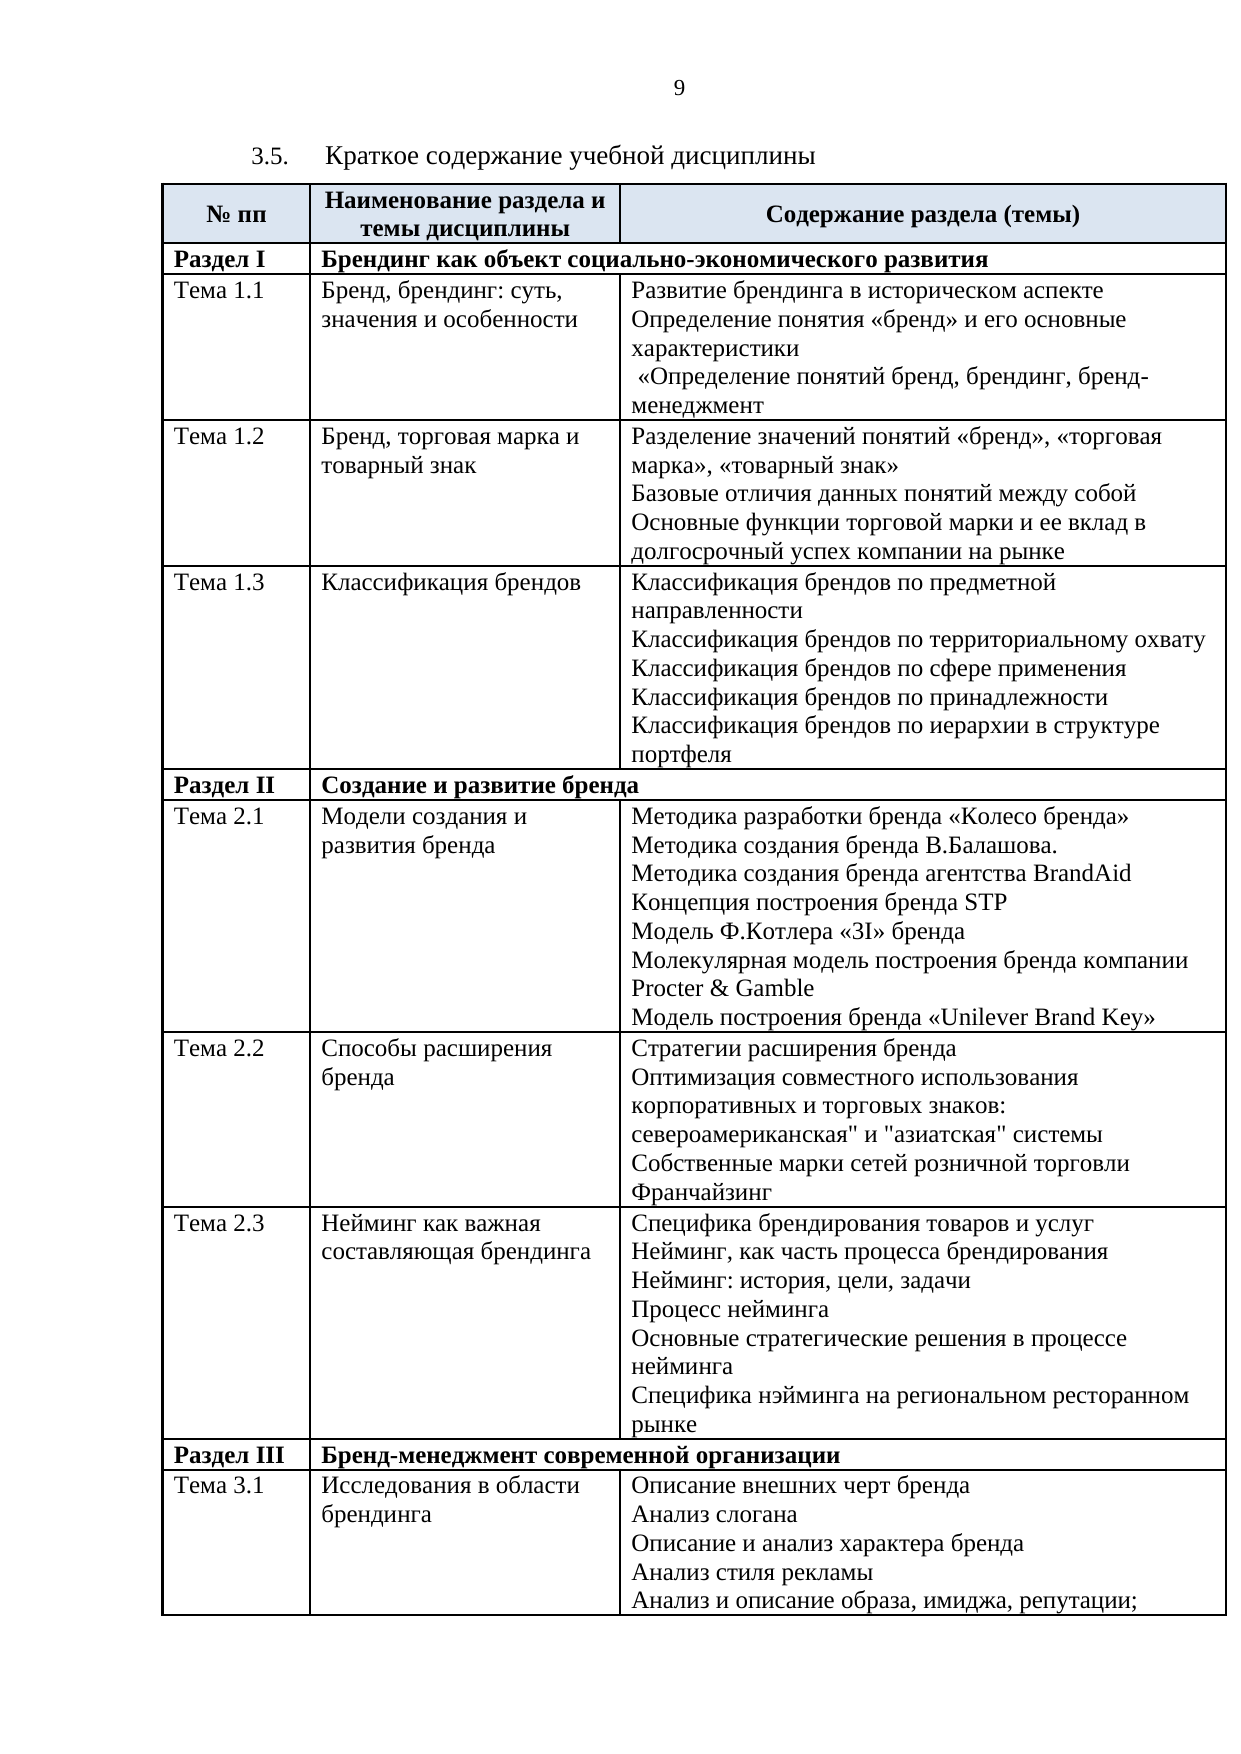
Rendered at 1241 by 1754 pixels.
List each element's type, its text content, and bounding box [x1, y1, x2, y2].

table_cell Тема 1.1 [164, 275, 309, 419]
table_cell Способы расширения бренда [311, 1033, 619, 1206]
table_cell Тема 1.3 [164, 567, 309, 768]
table_cell Развитие брендинга в историческом аспекте Определение понятия «бренд» и его основные характеристики «Определение понятий бренд, брендинг, бренд-менеджмент [621, 275, 1225, 419]
table_cell Модели создания и развития бренда [311, 801, 619, 1031]
table_cell Раздел III [164, 1440, 309, 1468]
table_cell Классификация брендов [311, 567, 619, 768]
table_cell Бренд-менеджмент современной организации [311, 1440, 1225, 1468]
table_cell Создание и развитие бренда [311, 770, 1225, 799]
table_cell Классификация брендов по предметной направленности Классификация брендов по территориальному охвату Классификация брендов по сфере применения Классификация брендов по принадлежности Классификация брендов по иерархии в структуре портфеля [621, 567, 1225, 768]
table_cell Тема 3.1 [164, 1471, 309, 1614]
table_cell Раздел I [164, 244, 309, 273]
table_header Содержание раздела (темы) [621, 185, 1225, 242]
table_cell Раздел II [164, 770, 309, 799]
table_cell Тема 1.2 [164, 421, 309, 565]
table_cell Методика разработки бренда «Колесо бренда» Методика создания бренда В.Балашова. Методика создания бренда агентства BrandAid Концепция построения бренда STP Модель Ф.Котлера «3I» бренда Молекулярная модель построения бренда компании Procter & Gamble Модель построения бренда «Unilever Brand Key» [621, 801, 1225, 1031]
table_cell Бренд, торговая марка и товарный знак [311, 421, 619, 565]
subtitle Краткое содержание учебной дисциплины [251, 139, 1181, 170]
table_cell Разделение значений понятий «бренд», «торговая марка», «товарный знак» Базовые отличия данных понятий между собой Основные функции торговой марки и ее вклад в долгосрочный успех компании на рынке [621, 421, 1225, 565]
table_cell Тема 2.2 [164, 1033, 309, 1206]
table_cell Нейминг как важная составляющая брендинга [311, 1208, 619, 1438]
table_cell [311, 1471, 619, 1614]
table_cell Стратегии расширения бренда Оптимизация совместного использования корпоративных и торговых знаков: североамериканская" и "азиатская" системы Собственные марки сетей розничной торговли Франчайзинг [621, 1033, 1225, 1206]
table_cell Тема 2.3 [164, 1208, 309, 1438]
table_cell Тема 2.1 [164, 801, 309, 1031]
table_cell Бренд, брендинг: суть, значения и особенности [311, 275, 619, 419]
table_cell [621, 1471, 1225, 1614]
table_header № пп [164, 185, 309, 242]
table_cell Специфика брендирования товаров и услуг Нейминг, как часть процесса брендирования Нейминг: история, цели, задачи Процесс нейминга Основные стратегические решения в процессе нейминга Специфика нэйминга на региональном ресторанном рынке [621, 1208, 1225, 1438]
table_header Наименование раздела и темы дисциплины [311, 185, 619, 242]
table_cell Брендинг как объект социально-экономического развития [311, 244, 1225, 273]
